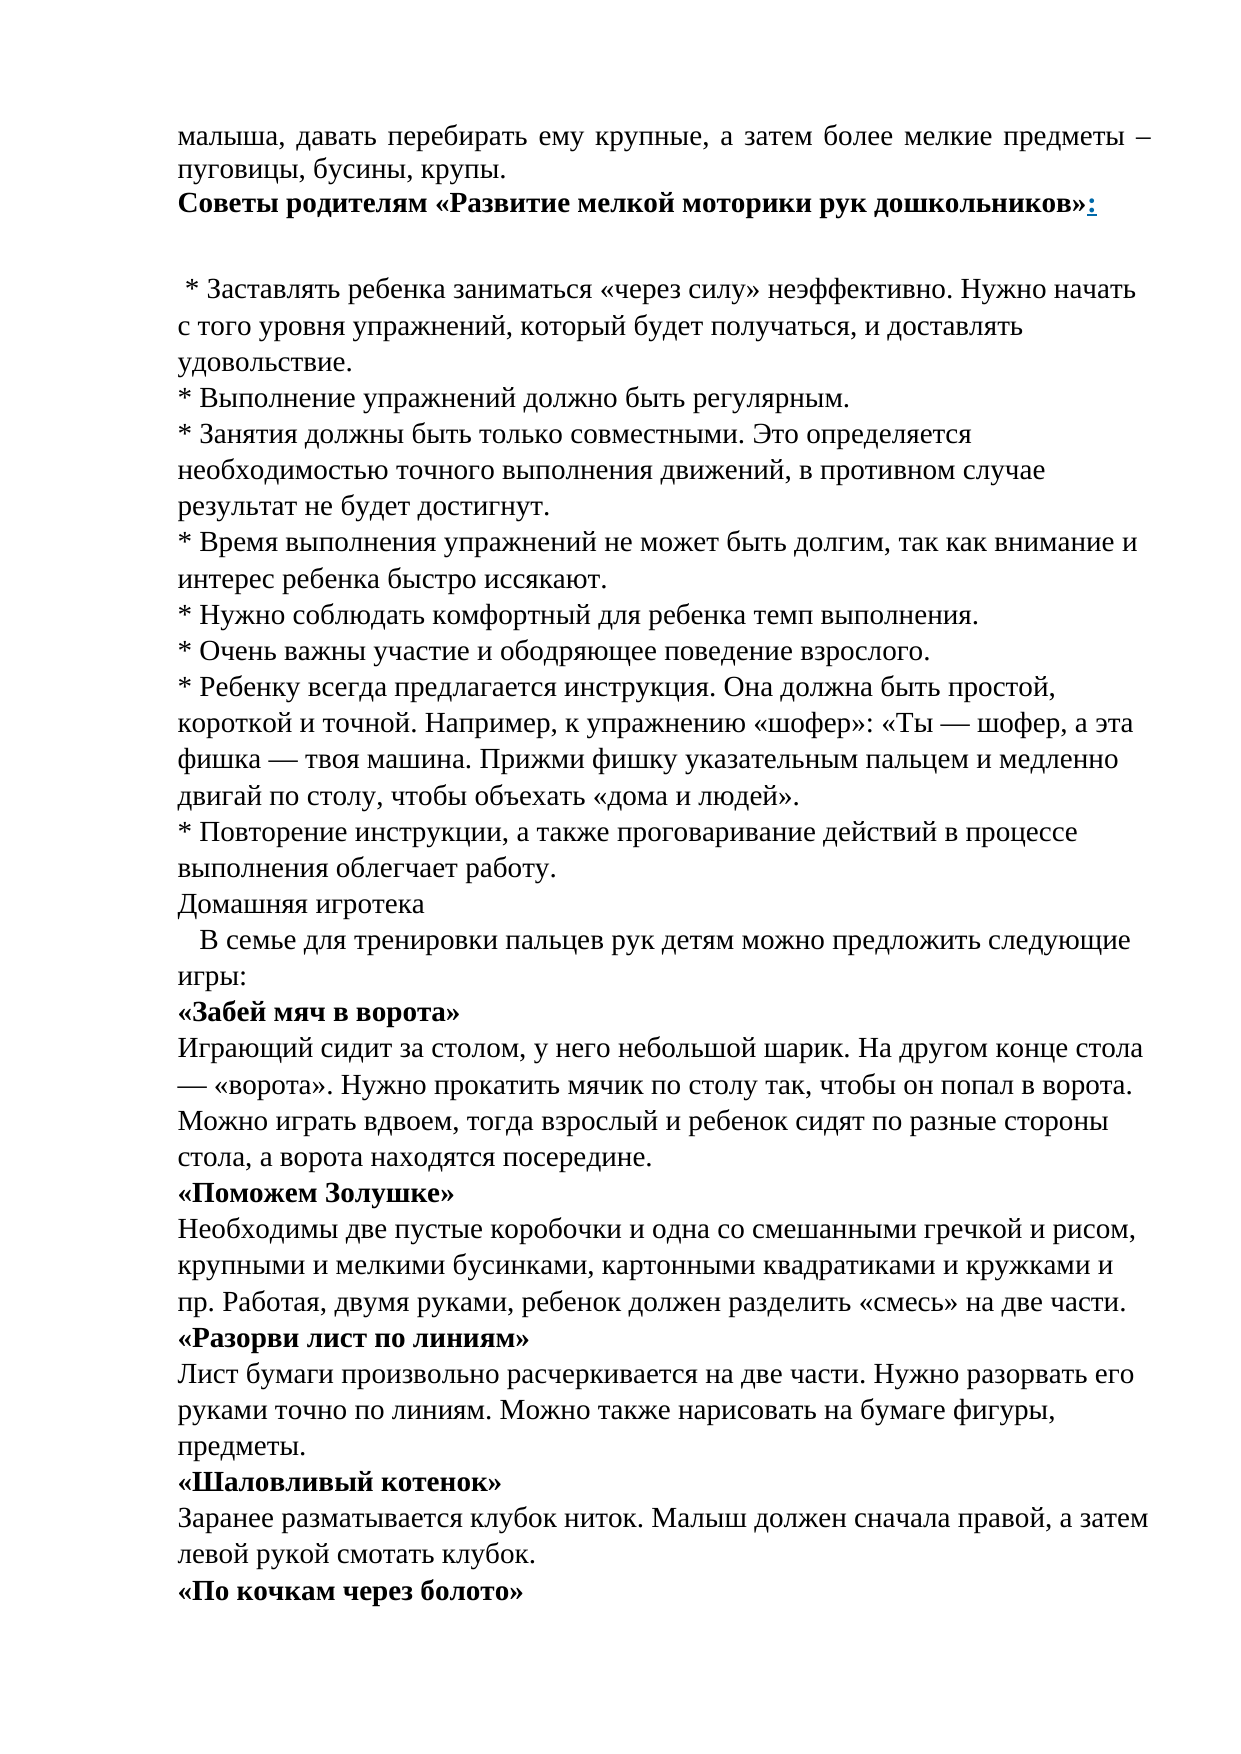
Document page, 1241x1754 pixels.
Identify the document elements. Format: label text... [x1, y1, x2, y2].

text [177, 272, 1152, 1606]
text Советы родителям «Развитие мелкой моторики рук дошкольников»: [177, 185, 1152, 219]
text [177, 118, 1152, 185]
